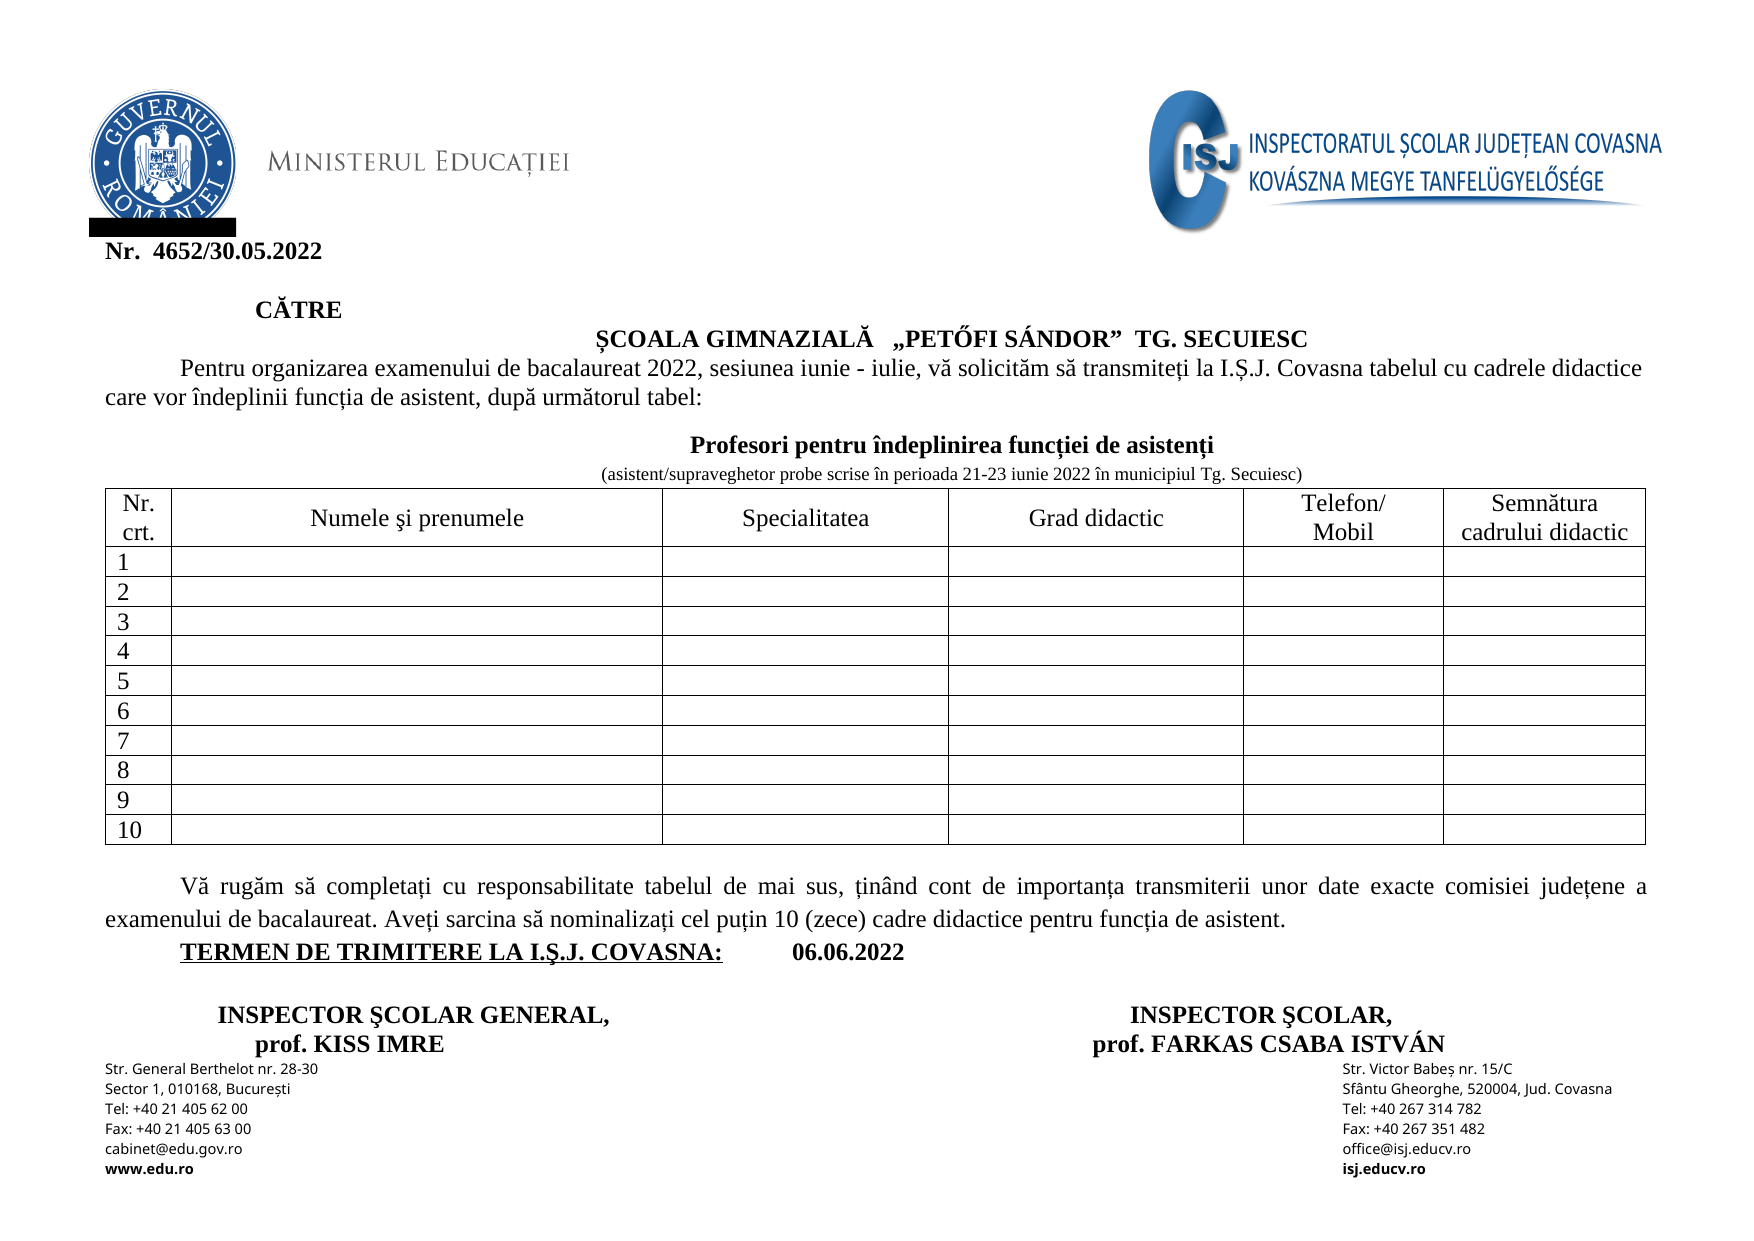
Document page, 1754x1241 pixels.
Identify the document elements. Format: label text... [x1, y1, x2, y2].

table_header Specialitatea [663, 489, 948, 546]
text CĂTRE [180, 296, 1649, 324]
text prof. KISS IMRE prof. FARKAS CSABA ISTVÁN [180, 1029, 1534, 1057]
table_cell [949, 666, 1243, 695]
list (asistent/supraveghetor probe scrise în perioada 21-23 iunie 2022 în municipiul Tg. Secuiesc) [255, 463, 1649, 484]
table_header Nr. crt. [106, 489, 171, 546]
table_cell 6 [106, 696, 171, 725]
table_cell [663, 636, 948, 665]
table_cell [949, 726, 1243, 754]
table_cell [663, 785, 948, 814]
table_cell 3 [106, 607, 171, 635]
table_cell [663, 815, 948, 844]
table_cell [663, 607, 948, 635]
text INSPECTOR ŞCOLAR GENERAL, INSPECTOR ŞCOLAR, [180, 1000, 1649, 1029]
table_header Semnătura cadrului didactic [1444, 489, 1645, 546]
table_cell 9 [106, 785, 171, 814]
table_cell [949, 607, 1243, 635]
table_cell [1444, 785, 1645, 814]
table_cell [949, 815, 1243, 844]
table_cell [1444, 696, 1645, 725]
table_cell [172, 636, 662, 665]
table_cell [1244, 815, 1443, 844]
table_cell [663, 726, 948, 754]
table_cell 7 [106, 726, 171, 754]
table_cell 5 [106, 666, 171, 695]
table_cell [1244, 726, 1443, 754]
text Vă rugăm să completați cu responsabilitate tabelul de mai sus, ținând cont de importanța transmiterii unor date exacte comisiei județene a examenului de bacalaureat. Aveți sarcina să nominalizați cel puțin 10 (zece) cadre didactice pentru funcția de asistent. [105, 871, 1649, 933]
text Nr. 4652/30.05.2022 [105, 236, 1649, 265]
table_cell [1444, 607, 1645, 635]
table_cell [949, 756, 1243, 784]
table_cell [1444, 636, 1645, 665]
table_cell [172, 607, 662, 635]
table_cell [1444, 547, 1645, 576]
table_cell [172, 547, 662, 576]
text Pentru organizarea examenului de bacalaureat 2022, sesiunea iunie - iulie, vă solicităm să transmiteți la I.Ș.J. Covasna tabelul cu cadrele didactice care vor îndeplinii funcția de asistent, după următorul tabel: [105, 353, 1649, 411]
text ȘCOALA GIMNAZIALĂ „PETŐFI SÁNDOR” TG. SECUIESC [180, 324, 1649, 353]
table_cell [1244, 636, 1443, 665]
table_cell 1 [106, 547, 171, 576]
table_header Numele şi prenumele [172, 489, 662, 546]
table_cell 10 [106, 815, 171, 844]
table_cell [172, 726, 662, 754]
table_cell 2 [106, 577, 171, 606]
table_cell [172, 577, 662, 606]
table_cell 4 [106, 636, 171, 665]
table_cell [1244, 547, 1443, 576]
table_cell [1444, 666, 1645, 695]
table_cell [949, 577, 1243, 606]
table_cell [949, 547, 1243, 576]
table_cell [949, 696, 1243, 725]
table_cell [172, 785, 662, 814]
table_cell 8 [106, 756, 171, 784]
picture [1127, 57, 1664, 263]
table_cell [663, 756, 948, 784]
table_cell [1244, 696, 1443, 725]
table_cell [1444, 815, 1645, 844]
table_cell [663, 666, 948, 695]
table_header Grad didactic [949, 489, 1243, 546]
table_cell [1444, 726, 1645, 754]
table_cell [949, 785, 1243, 814]
table_cell [949, 636, 1243, 665]
table_cell [663, 577, 948, 606]
table_cell [1244, 785, 1443, 814]
table_cell [1444, 577, 1645, 606]
table_cell [172, 666, 662, 695]
table_cell [172, 756, 662, 784]
table_header Telefon/ Mobil [1244, 489, 1443, 546]
table_cell [1244, 666, 1443, 695]
table_cell [1244, 577, 1443, 606]
table_cell [663, 696, 948, 725]
table_cell [172, 696, 662, 725]
table_cell [172, 815, 662, 844]
list Profesori pentru îndeplinirea funcției de asistenți [255, 430, 1649, 458]
table_cell [1244, 607, 1443, 635]
picture [89, 89, 237, 237]
picture [262, 148, 572, 177]
table_cell [1444, 756, 1645, 784]
text TERMEN DE TRIMITERE LA I.Ş.J. COVASNA: 06.06.2022 [105, 937, 1649, 966]
table_cell [1244, 756, 1443, 784]
table_cell [663, 547, 948, 576]
